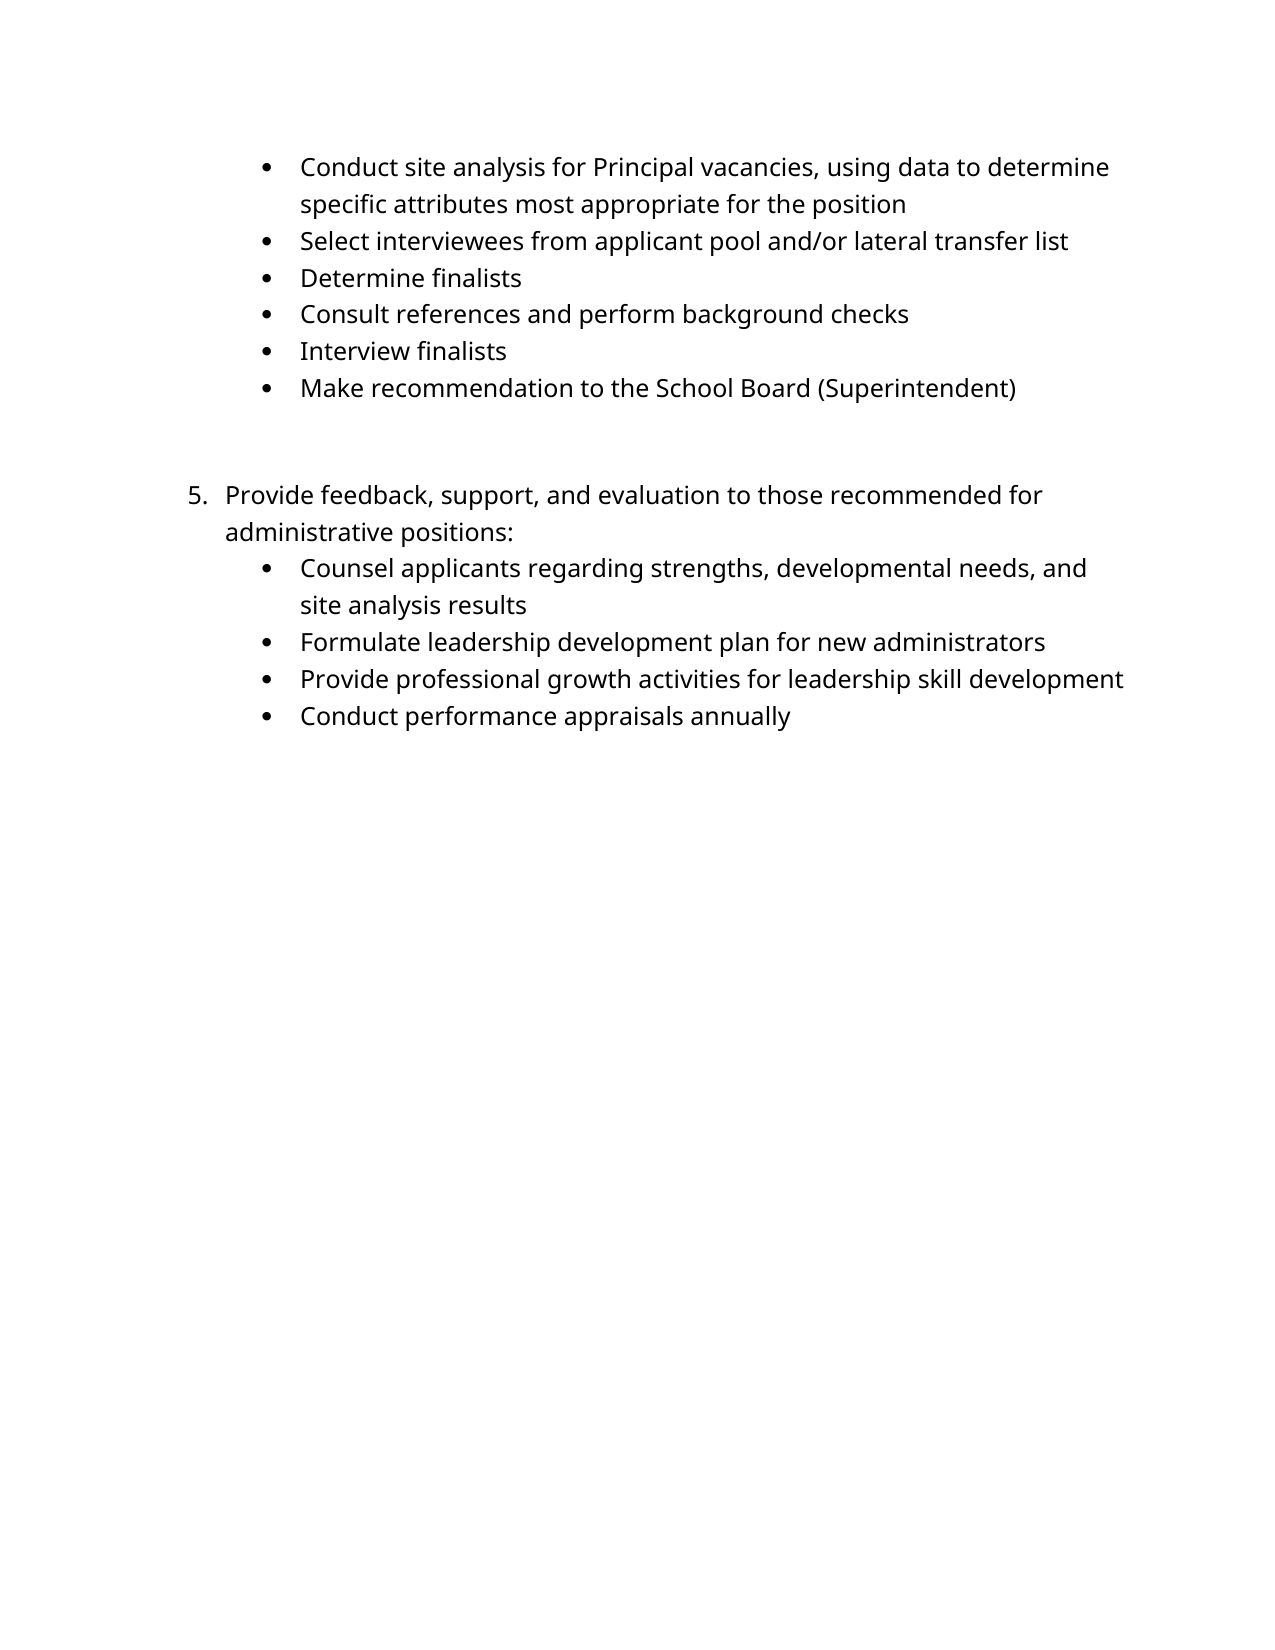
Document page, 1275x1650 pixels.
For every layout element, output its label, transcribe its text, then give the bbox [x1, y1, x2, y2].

list Determine finalists [262, 260, 1125, 294]
list Provide feedback, support, and evaluation to those recommended for administrative positions: [187, 477, 1125, 548]
list Select interviewees from applicant pool and/or lateral transfer list [262, 223, 1125, 258]
list Formulate leadership development plan for new administrators [262, 624, 1125, 659]
list Counsel applicants regarding strengths, developmental needs, and site analysis results [262, 551, 1125, 622]
list Consult references and perform background checks [262, 297, 1125, 331]
list Make recommendation to the School Board (Superintendent) [262, 371, 1125, 405]
list Provide professional growth activities for leadership skill development [262, 661, 1125, 695]
list Conduct performance appraisals annually [262, 698, 1125, 732]
list Interview finalists [262, 334, 1125, 368]
list Conduct site analysis for Principal vacancies, using data to determine specific attributes most appropriate for the position [262, 150, 1125, 221]
